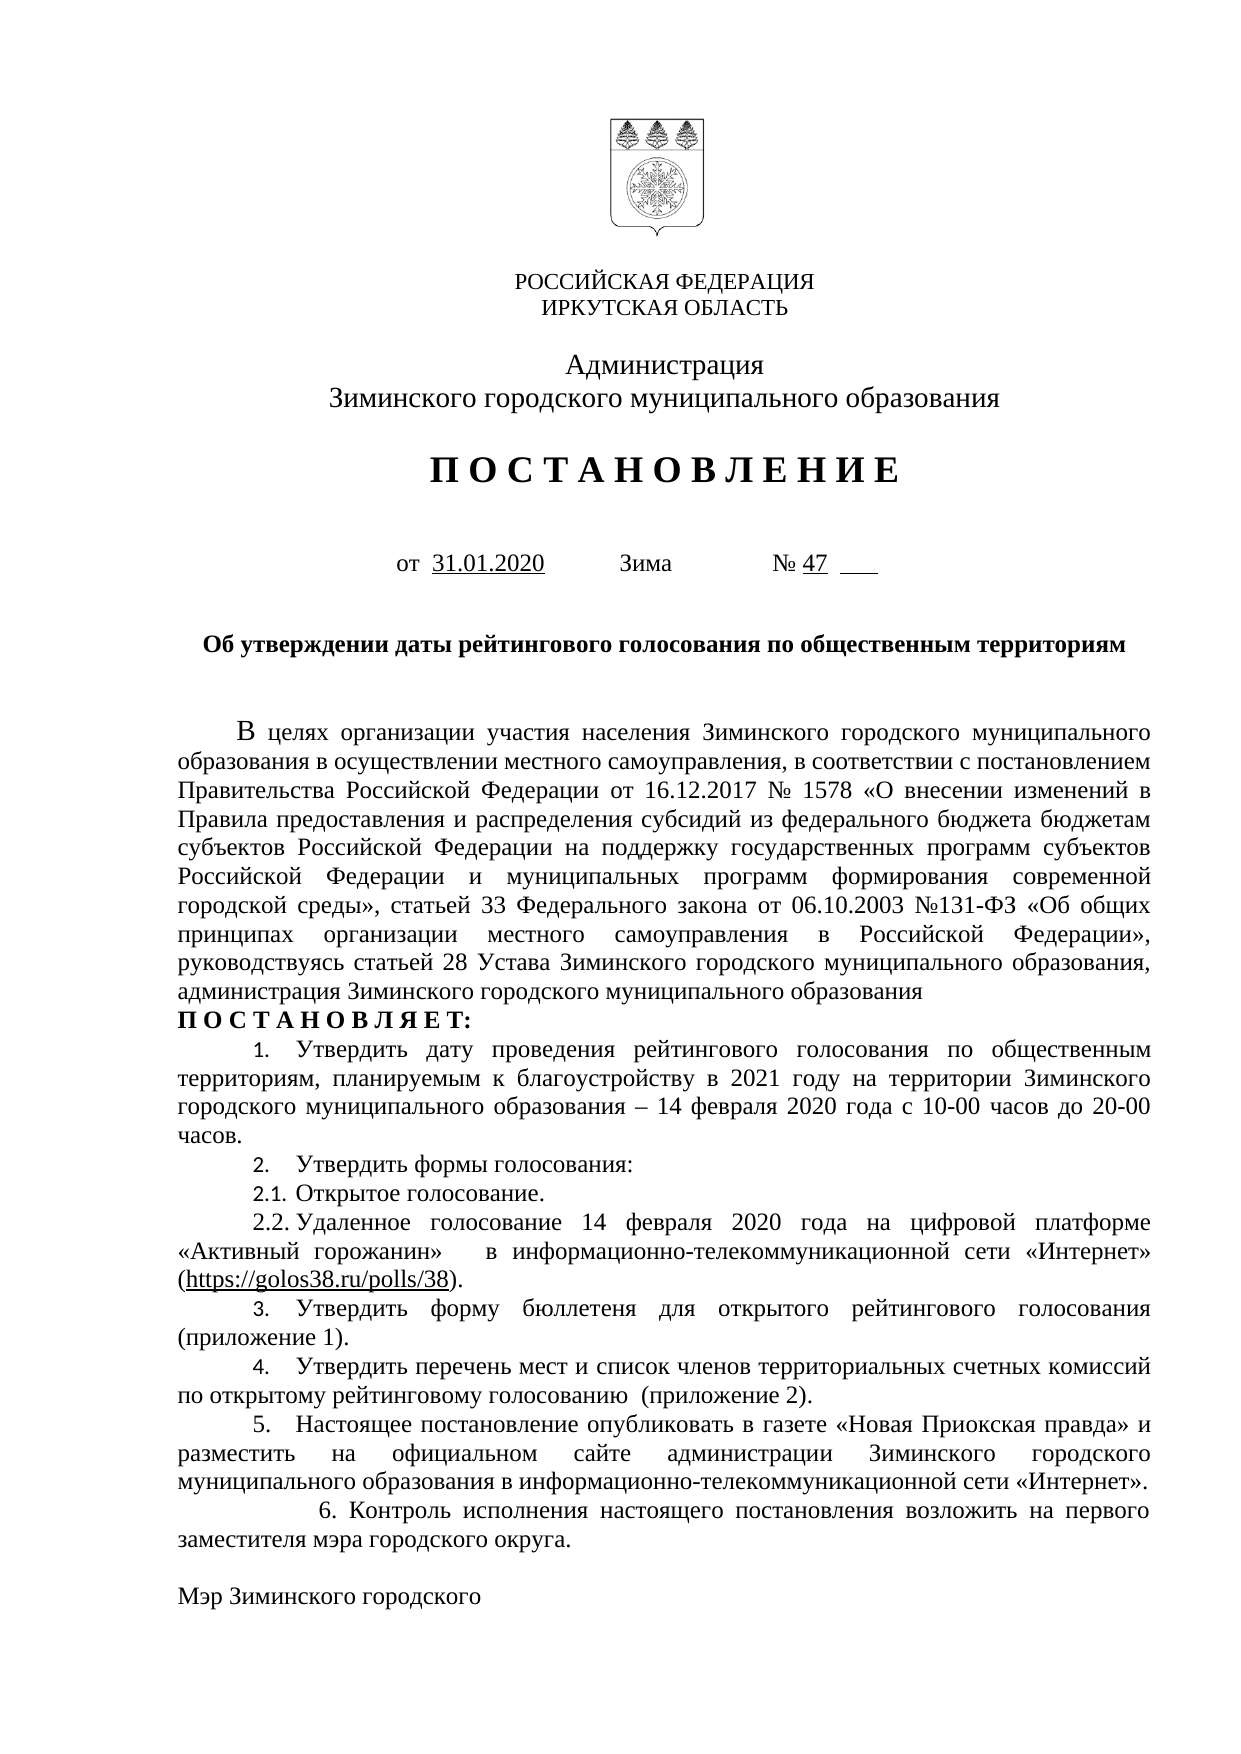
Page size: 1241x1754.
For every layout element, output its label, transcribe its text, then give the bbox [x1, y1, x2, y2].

text 6. Контроль исполнения настоящего постановления возложить на первого заместителя мэра городского округа. [177, 1495, 1152, 1553]
list Утвердить форму бюллетеня для открытого рейтингового голосования (приложение 1). [177, 1293, 1152, 1351]
text от 31.01.2020 Зима № 47 [177, 548, 1152, 577]
text П О С Т А Н О В Л Е Н И Е [177, 447, 1152, 491]
text РОССИЙСКАЯ ФЕДЕРАЦИЯ [177, 268, 1152, 294]
list Удаленное голосование 14 февраля 2020 года на цифровой платформе «Активный горожанин» в информационно-телекоммуникационной сети «Интернет» (https://golos38.ru/polls/38). [177, 1207, 1152, 1293]
text Администрация [177, 347, 1152, 380]
text Зиминского городского муниципального образования [177, 380, 1152, 414]
text ИРКУТСКАЯ ОБЛАСТЬ [177, 294, 1152, 320]
list Настоящее постановление опубликовать в газете «Новая Приокская правда» и разместить на официальном сайте администрации Зиминского городского муниципального образования в информационно-телекоммуникационной сети «Интернет». [177, 1409, 1152, 1495]
list Утвердить перечень мест и список членов территориальных счетных комиссий по открытому рейтинговому голосованию (приложение 2). [177, 1351, 1152, 1409]
list Утвердить формы голосования: [177, 1149, 1152, 1178]
list Открытое голосование. [252, 1178, 1152, 1207]
title В целях организации участия населения Зиминского городского муниципального образования в осуществлении местного самоуправления, в соответствии с постановлением Правительства Российской Федерации от 16.12.2017 № 1578 «О внесении изменений в Правила предоставления и распределения субсидий из федерального бюджета бюджетам субъектов Российской Федерации на поддержку государственных программ субъектов Российской Федерации и муниципальных программ формирования современной городской среды», статьей 33 Федерального закона от 06.10.2003 №131-ФЗ «Об общих принципах организации местного самоуправления в Российской Федерации», руководствуясь статьей 28 Устава Зиминского городского муниципального образования, администрация Зиминского городского муниципального образования [177, 713, 1152, 1005]
text Мэр Зиминского городского [177, 1581, 1152, 1610]
text Об утверждении даты рейтингового голосования по общественным территориям [177, 629, 1152, 658]
text П О С Т А Н О В Л Я Е Т: [177, 1005, 1152, 1034]
list Утвердить дату проведения рейтингового голосования по общественным территориям, планируемым к благоустройству в 2021 году на территории Зиминского городского муниципального образования – 14 февраля 2020 года с 10-00 часов до 20-00 часов. [177, 1034, 1152, 1149]
